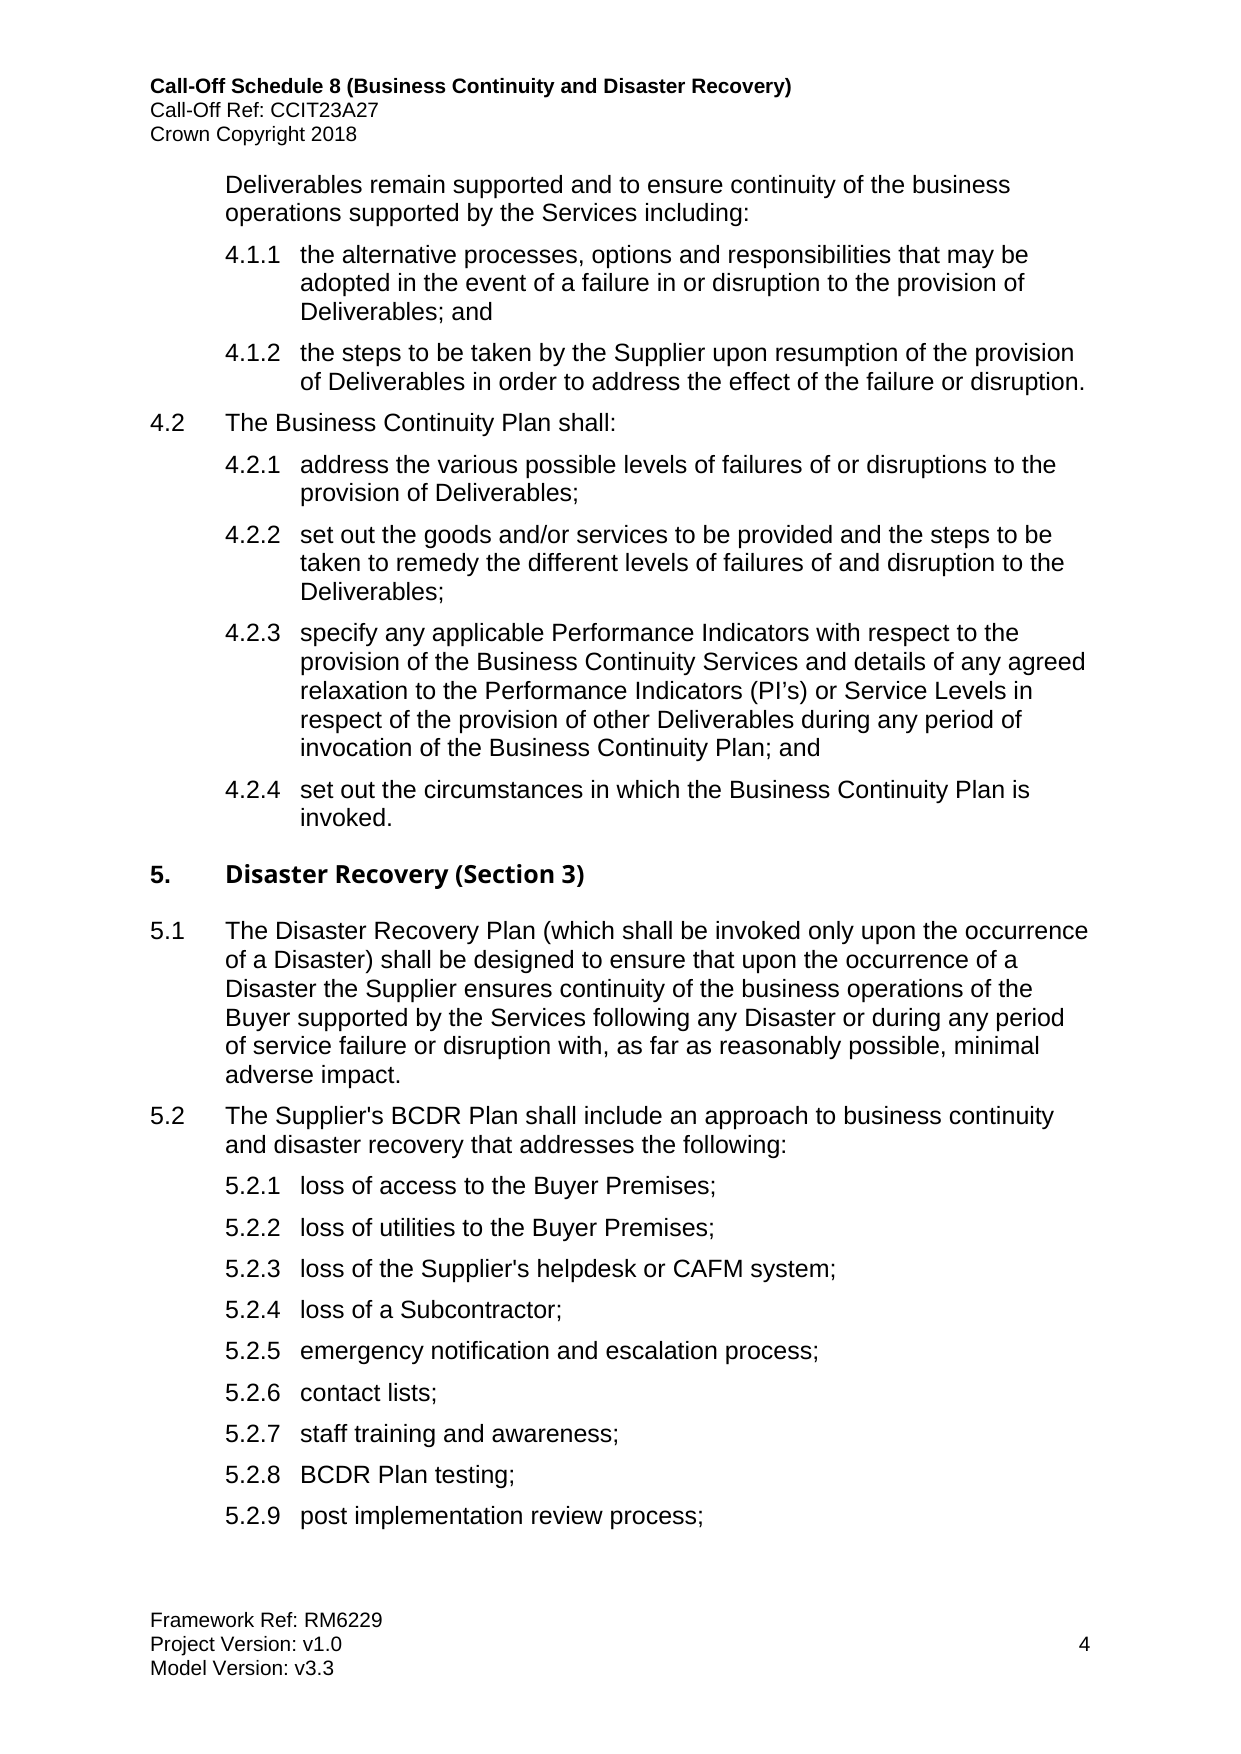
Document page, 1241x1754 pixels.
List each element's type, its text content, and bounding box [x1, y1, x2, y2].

list set out the circumstances in which the Business Continuity Plan is invoked. [225, 775, 1090, 832]
list emergency notification and escalation process; [225, 1336, 1090, 1365]
list set out the goods and/or services to be provided and the steps to be taken to remedy the different levels of failures of and disruption to the Deliverables; [225, 520, 1090, 606]
list BCDR Plan testing; [225, 1460, 1090, 1489]
list The Business Continuity Plan shall: [150, 408, 1090, 437]
list staff training and awareness; [225, 1419, 1090, 1447]
list loss of the Supplier's helpdesk or CAFM system; [225, 1254, 1090, 1282]
list loss of access to the Buyer Premises; [225, 1171, 1090, 1200]
list loss of a Subcontractor; [225, 1295, 1090, 1324]
list post implementation review process; [225, 1501, 1090, 1530]
list The Disaster Recovery Plan (which shall be invoked only upon the occurrence of a Disaster) shall be designed to ensure that upon the occurrence of a Disaster the Supplier ensures continuity of the business operations of the Buyer supported by the Services following any Disaster or during any period of service failure or disruption with, as far as reasonably possible, minimal adverse impact. [150, 916, 1090, 1089]
list The Supplier's BCDR Plan shall include an approach to business continuity and disaster recovery that addresses the following: [150, 1101, 1090, 1159]
list the alternative processes, options and responsibilities that may be adopted in the event of a failure in or disruption to the provision of Deliverables; and [225, 240, 1090, 326]
list address the various possible levels of failures of or disruptions to the provision of Deliverables; [225, 450, 1090, 507]
list the steps to be taken by the Supplier upon resumption of the provision of Deliverables in order to address the effect of the failure or disruption. [225, 338, 1090, 396]
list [150, 170, 1090, 227]
list specify any applicable Performance Indicators with respect to the provision of the Business Continuity Services and details of any agreed relaxation to the Performance Indicators (PI’s) or Service Levels in respect of the provision of other Deliverables during any period of invocation of the Business Continuity Plan; and [225, 618, 1090, 762]
list Disaster Recovery (Section 3) [150, 857, 1090, 891]
list loss of utilities to the Buyer Premises; [225, 1212, 1090, 1241]
list contact lists; [225, 1377, 1090, 1406]
